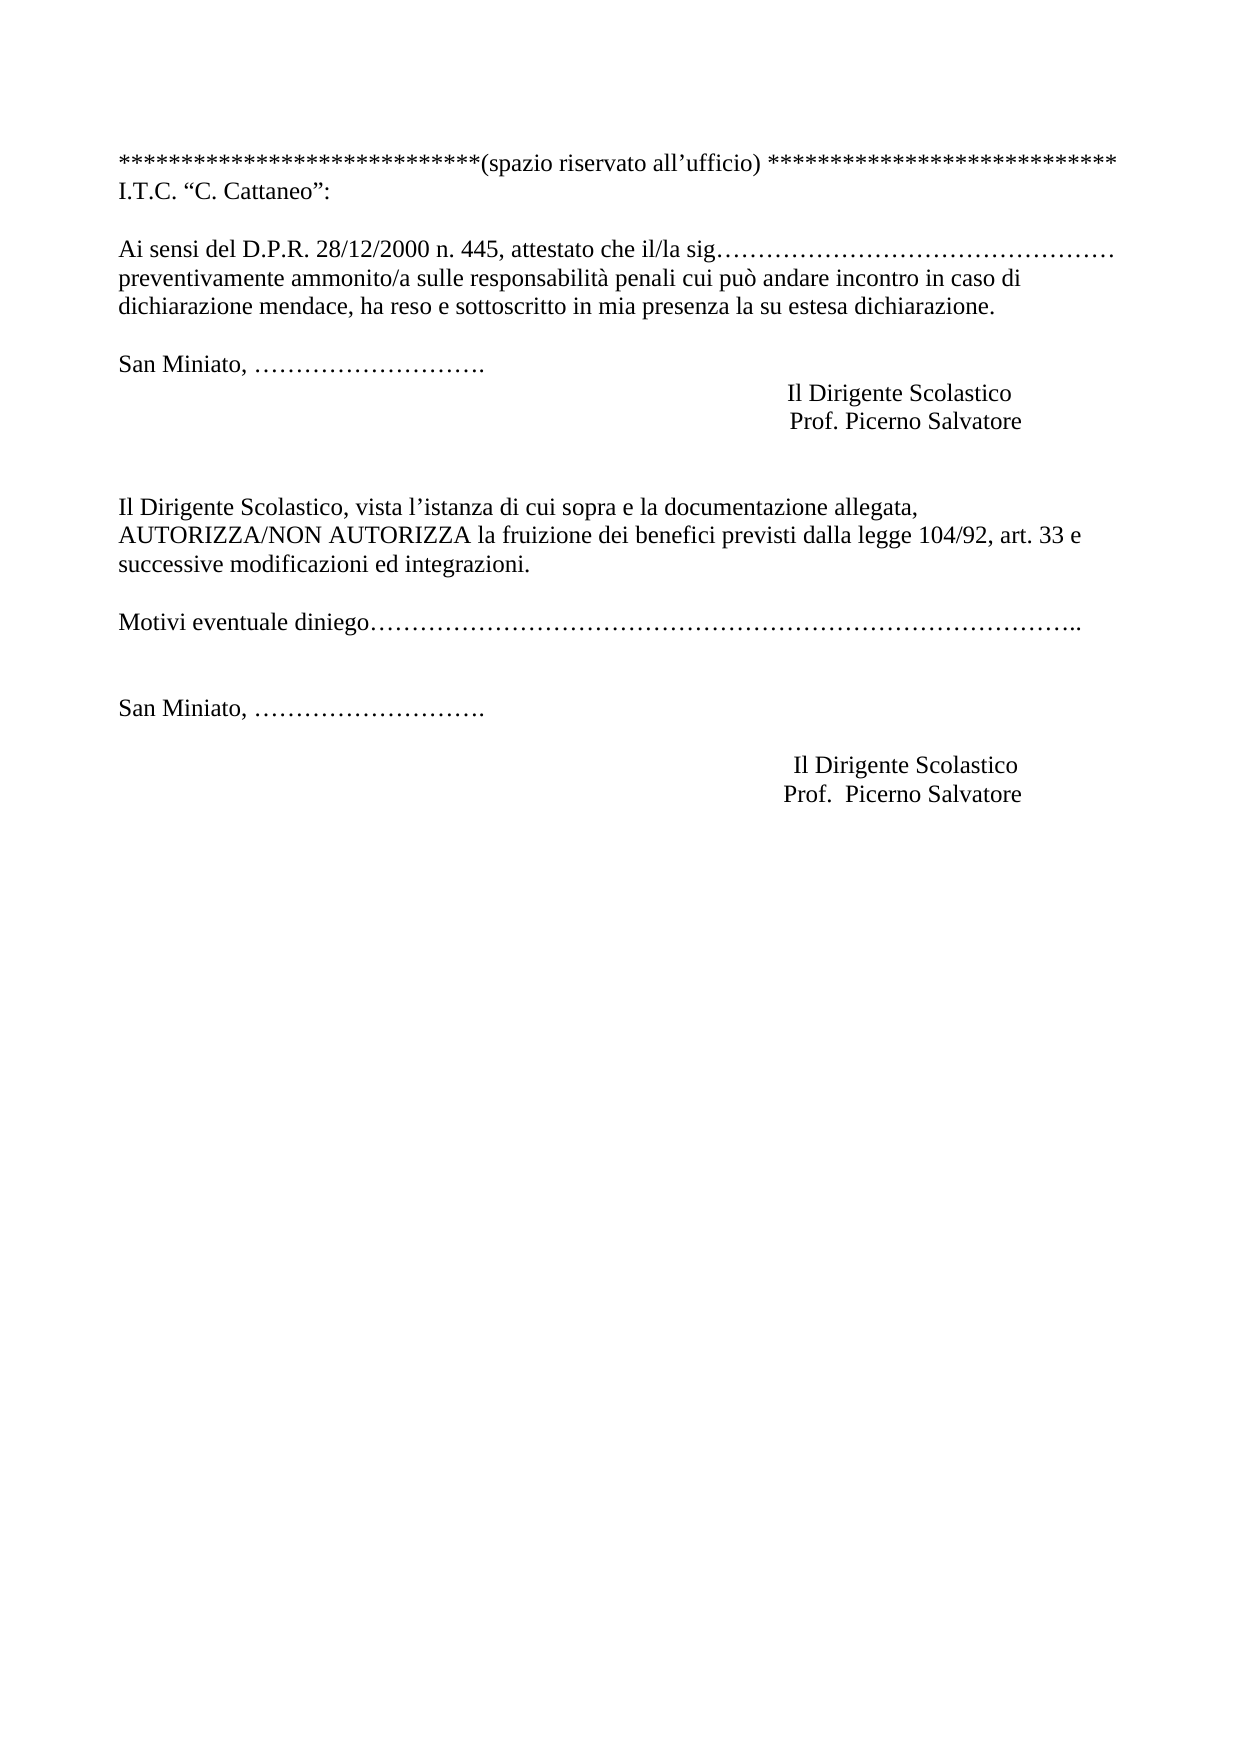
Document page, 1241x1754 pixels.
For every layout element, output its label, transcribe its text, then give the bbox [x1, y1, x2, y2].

text Il Dirigente Scolastico [118, 750, 1122, 779]
text Prof. Picerno Salvatore [118, 406, 1122, 435]
text Ai sensi del D.P.R. 28/12/2000 n. 445, attestato che il/la sig………………………………………… [118, 234, 1122, 263]
text successive modificazioni ed integrazioni. [118, 549, 1122, 578]
text San Miniato, ………………………. [118, 349, 1122, 378]
text Il Dirigente Scolastico, vista l’istanza di cui sopra e la documentazione allegata, [118, 492, 1122, 521]
text dichiarazione mendace, ha reso e sottoscritto in mia presenza la su estesa dichiarazione. [118, 291, 1122, 320]
text San Miniato, ………………………. [118, 693, 1122, 722]
text Motivi eventuale diniego………………………………………………………………………….. [118, 607, 1122, 636]
text Il Dirigente Scolastico [118, 378, 1122, 406]
text Prof. Picerno Salvatore [118, 779, 1122, 807]
text preventivamente ammonito/a sulle responsabilità penali cui può andare incontro in caso di [118, 263, 1122, 291]
text AUTORIZZA/NON AUTORIZZA la fruizione dei benefici previsti dalla legge 104/92, art. 33 e [118, 521, 1122, 549]
text *****************************(spazio riservato all’ufficio) **************************** [118, 148, 1122, 176]
text I.T.C. “C. Cattaneo”: [118, 176, 1122, 205]
